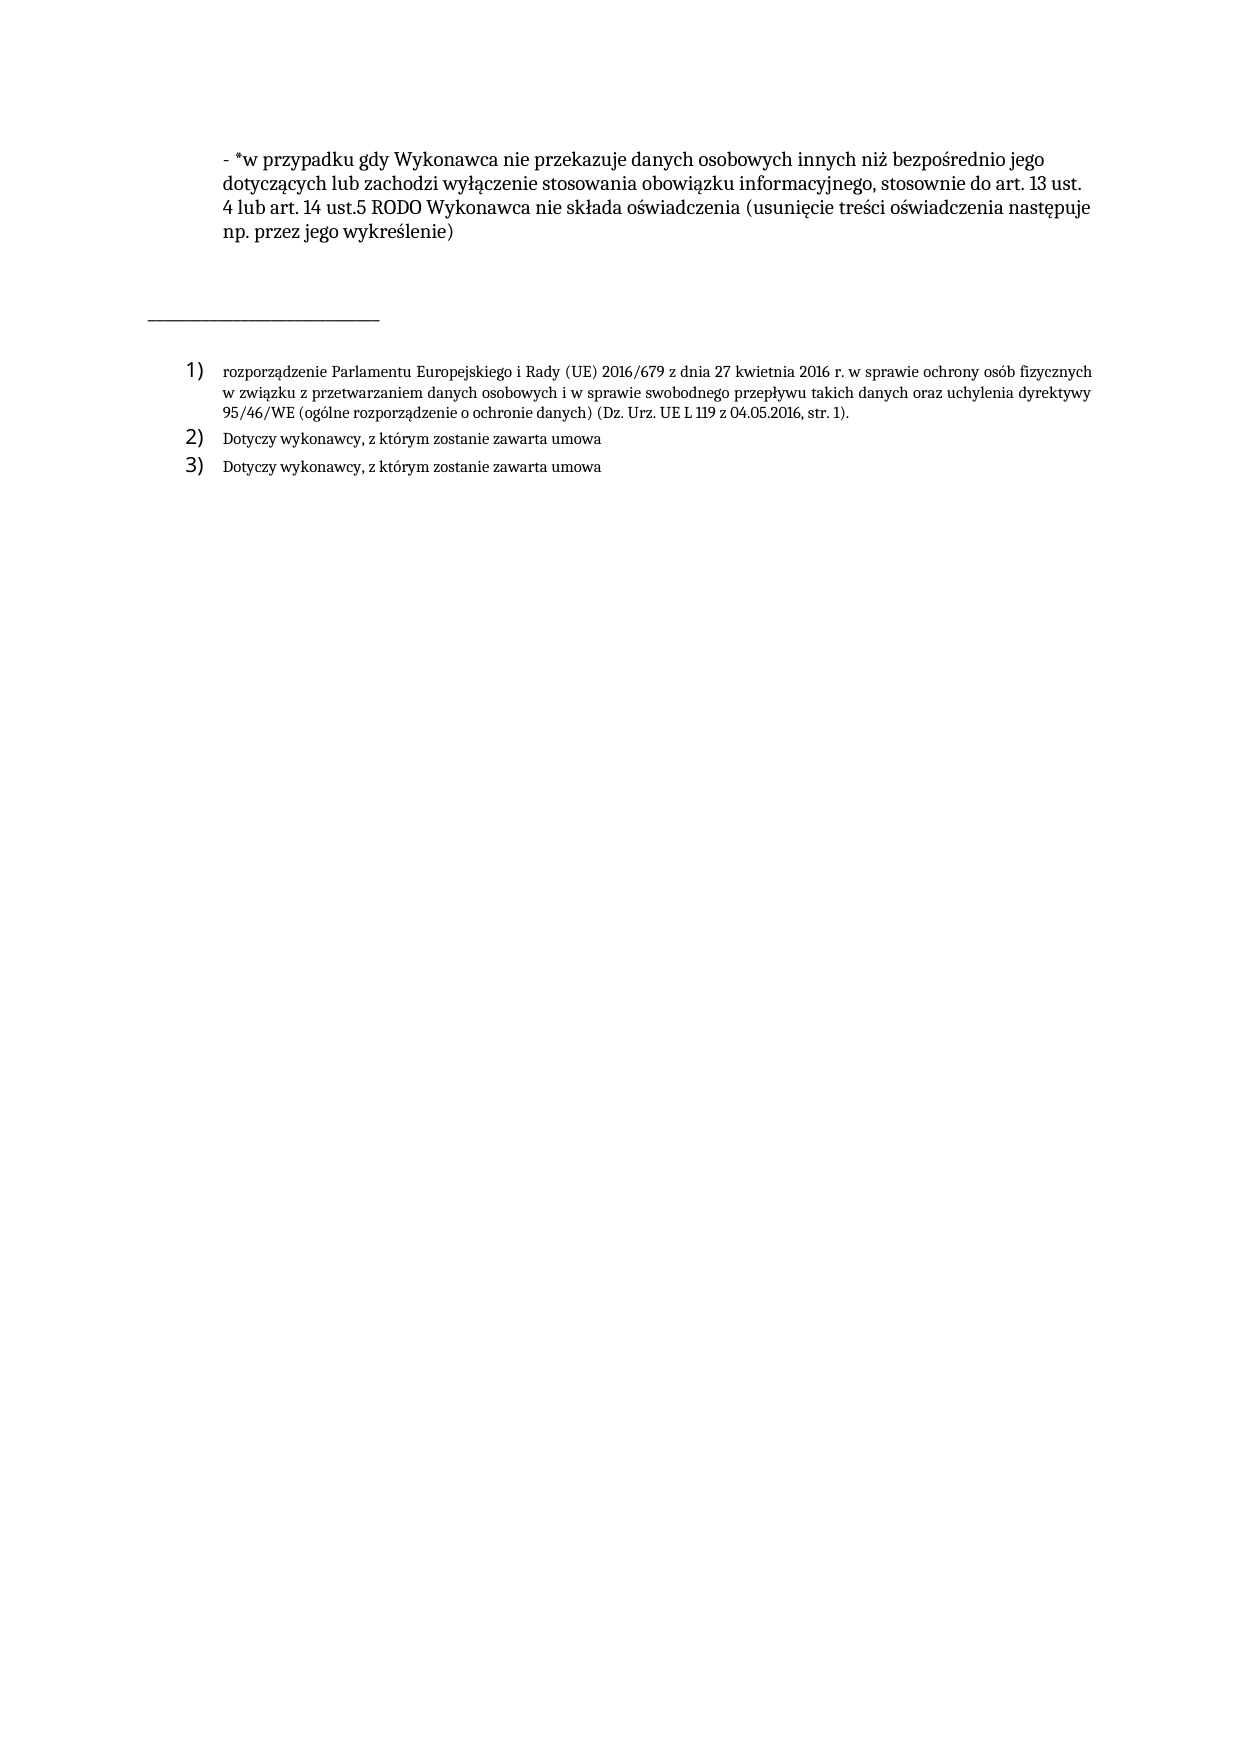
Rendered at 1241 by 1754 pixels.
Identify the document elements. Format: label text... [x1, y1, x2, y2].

list rozporządzenie Parlamentu Europejskiego i Rady (UE) 2016/679 z dnia 27 kwietnia 2016 r. w sprawie ochrony osób fizycznych w związku z przetwarzaniem danych osobowych i w sprawie swobodnego przepływu takich danych oraz uchylenia dyrektywy 95/46/WE (ogólne rozporządzenie o ochronie danych) (Dz. Urz. UE L 119 z 04.05.2016, str. 1). [185, 355, 1093, 422]
text ______________________________ [148, 300, 1093, 324]
list - *w przypadku gdy Wykonawca nie przekazuje danych osobowych innych niż bezpośrednio jego dotyczących lub zachodzi wyłączenie stosowania obowiązku informacyjnego, stosownie do art. 13 ust. 4 lub art. 14 ust.5 RODO Wykonawca nie składa oświadczenia (usunięcie treści oświadczenia następuje np. przez jego wykreślenie) [223, 148, 1093, 243]
list Dotyczy wykonawcy, z którym zostanie zawarta umowa [185, 451, 1093, 479]
list Dotyczy wykonawcy, z którym zostanie zawarta umowa [185, 422, 1093, 451]
